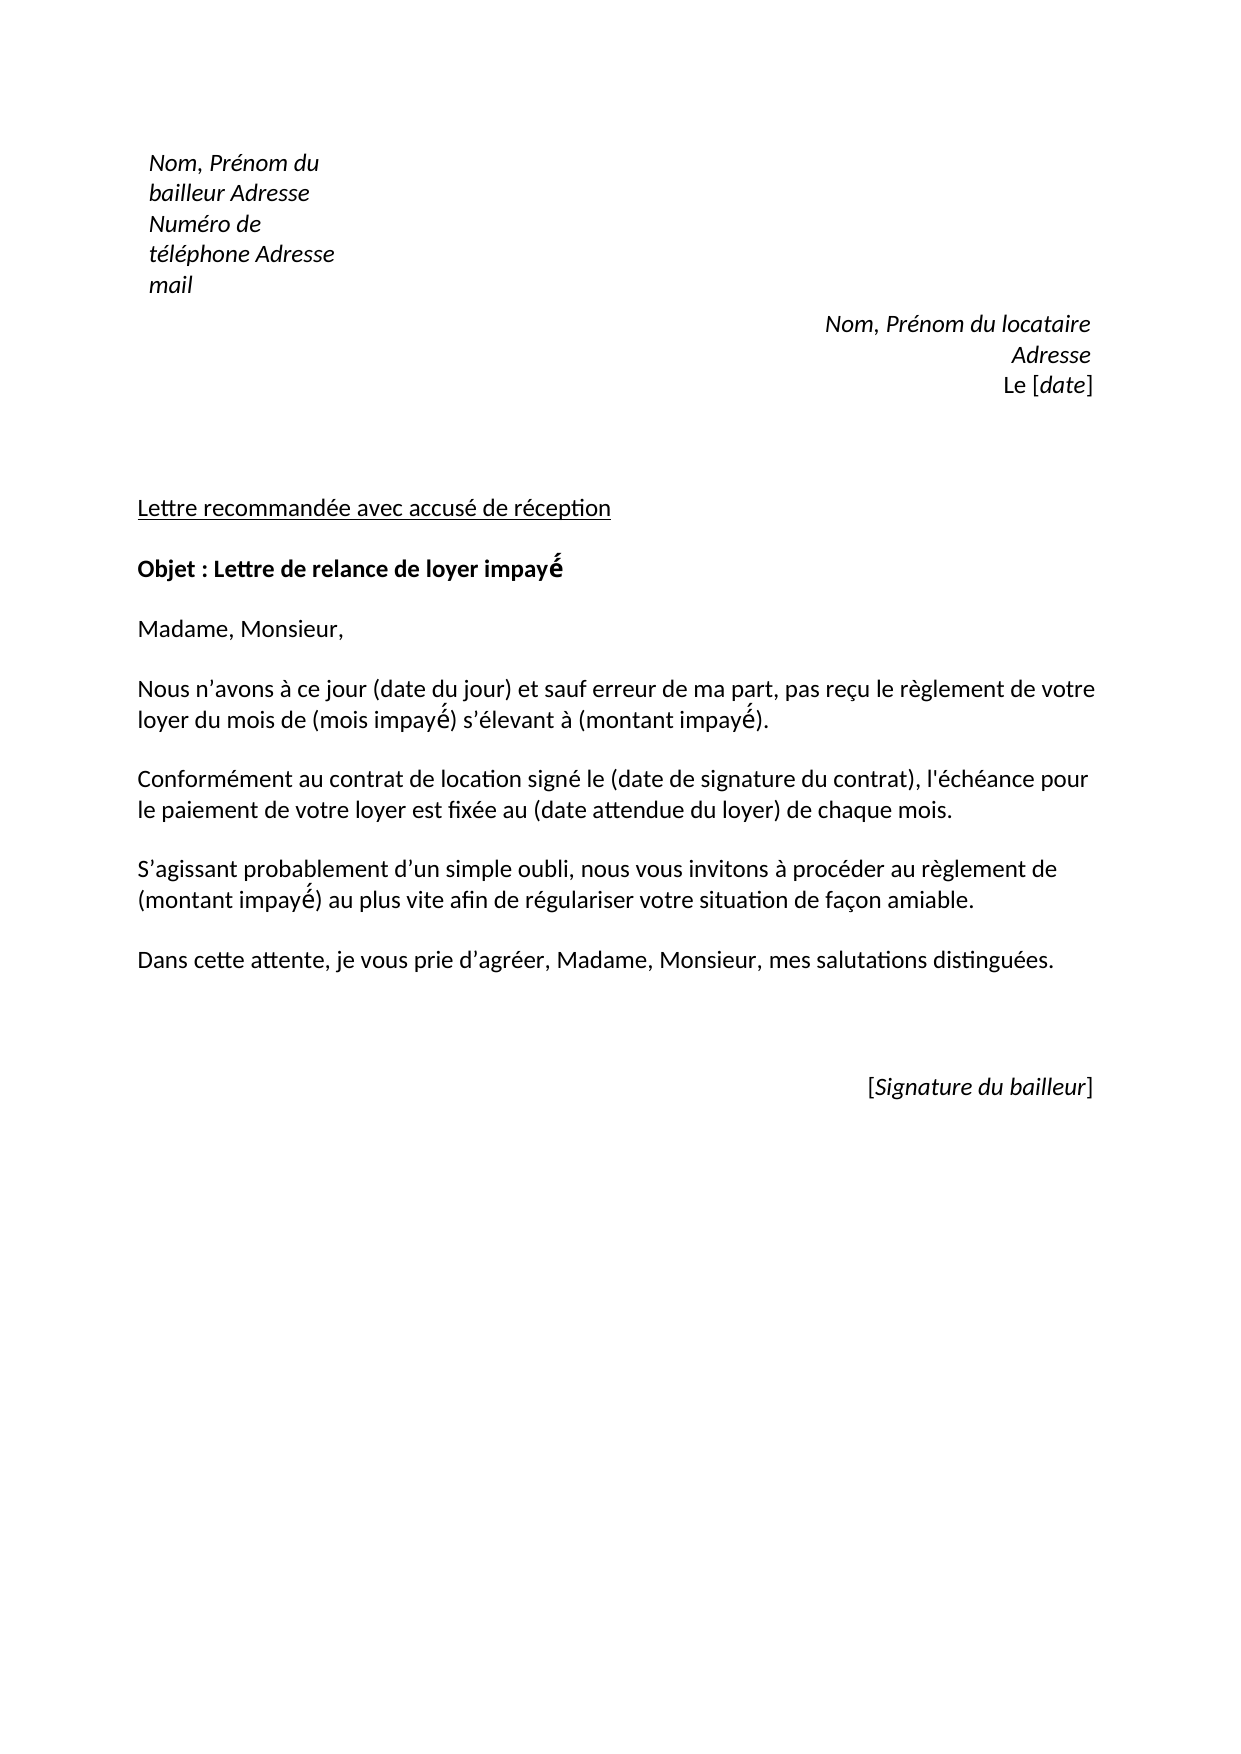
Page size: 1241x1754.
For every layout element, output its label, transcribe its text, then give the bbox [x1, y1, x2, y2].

text S’agissant probablement d’un simple oubli, nous vous invitons à procéder au règlement de (montant impayé́) au plus vite afin de régulariser votre situation de façon amiable. [137, 854, 1105, 915]
text Le [date] [806, 370, 1093, 400]
text Adresse [806, 339, 1093, 370]
text [Signature du bailleur] [137, 1071, 1093, 1102]
text Madame, Monsieur, [137, 613, 1105, 644]
title Objet : Lettre de relance de loyer impayé́ [137, 554, 1105, 584]
text Numéro de téléphone Adresse mail [148, 208, 370, 299]
text Nous n’avons à ce jour (date du jour) et sauf erreur de ma part, pas reçu le règlement de votre loyer du mois de (mois impayé́) s’élevant à (montant impayé́). [137, 673, 1105, 734]
text Dans cette attente, je vous prie d’agréer, Madame, Monsieur, mes salutations distinguées. [137, 944, 1105, 974]
text Nom, Prénom du locataire [806, 309, 1093, 339]
text Conformément au contrat de location signé le (date de signature du contrat), l'échéance pour le paiement de votre loyer est fixée au (date attendue du loyer) de chaque mois. [137, 763, 1105, 824]
text Nom, Prénom du bailleur Adresse [148, 147, 403, 208]
text Lettre recommandée avec accusé de réception [137, 493, 1105, 523]
